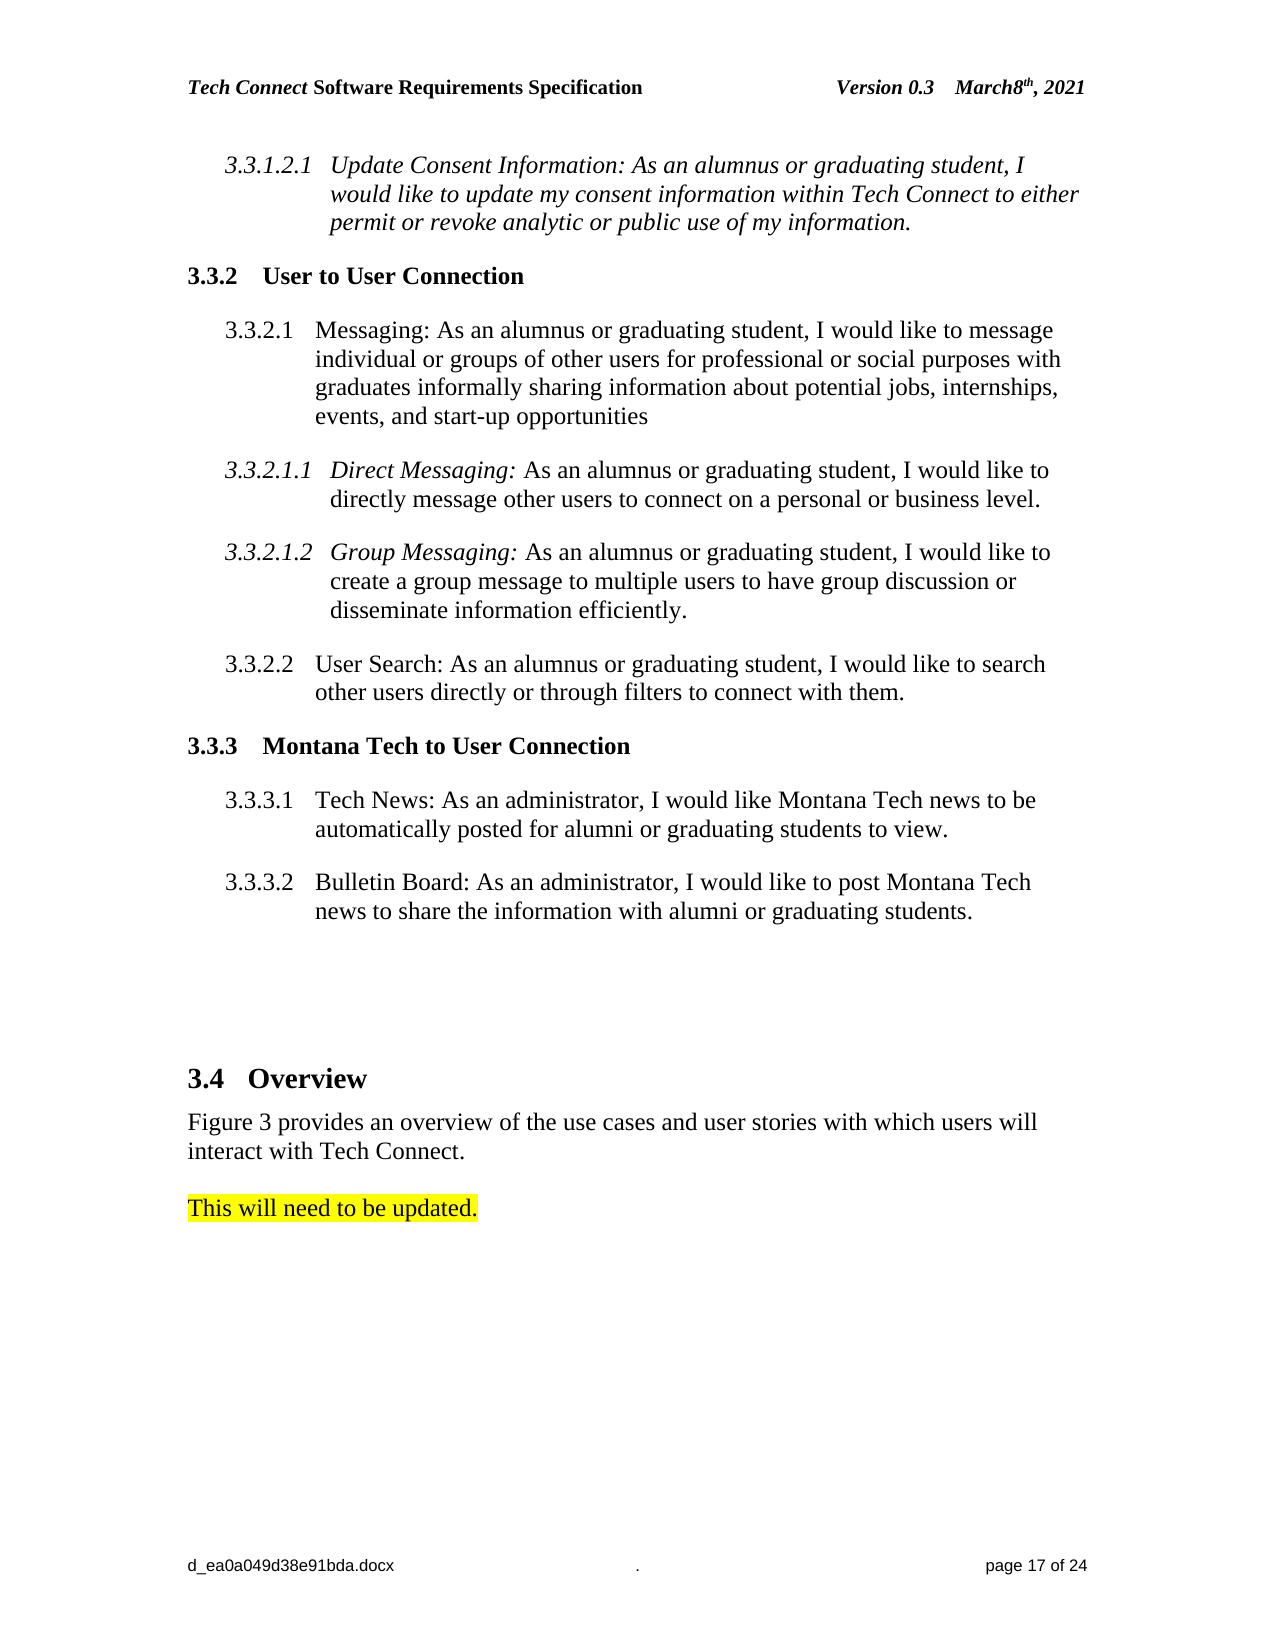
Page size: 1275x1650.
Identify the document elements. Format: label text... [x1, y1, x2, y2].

subtitle User Search: As an alumnus or graduating student, I would like to search other users directly or through filters to connect with them. [225, 649, 1087, 706]
subtitle Group Messaging: As an alumnus or graduating student, I would like to create a group message to multiple users to have group discussion or disseminate information efficiently. [225, 537, 1087, 624]
text This will need to be updated. [187, 1193, 1087, 1222]
text Figure 3 provides an overview of the use cases and user stories with which users will interact with Tech Connect. [187, 1107, 1087, 1165]
subtitle Messaging: As an alumnus or graduating student, I would like to message individual or groups of other users for professional or social purposes with graduates informally sharing information about potential jobs, internships, events, and start-up opportunities [225, 315, 1087, 430]
subtitle Update Consent Information: As an alumnus or graduating student, I would like to update my consent information within Tech Connect to either permit or revoke analytic or public use of my information. [225, 150, 1087, 236]
subtitle Tech News: As an administrator, I would like Montana Tech news to be automatically posted for alumni or graduating students to view. [225, 785, 1087, 842]
subtitle Bulletin Board: As an administrator, I would like to post Montana Tech news to share the information with alumni or graduating students. [225, 867, 1087, 925]
subtitle Montana Tech to User Connection [187, 731, 1087, 760]
subtitle Direct Messaging: As an alumnus or graduating student, I would like to directly message other users to connect on a personal or business level. [225, 455, 1087, 512]
subtitle User to User Connection [187, 261, 1087, 290]
subtitle Overview [187, 1061, 1087, 1095]
